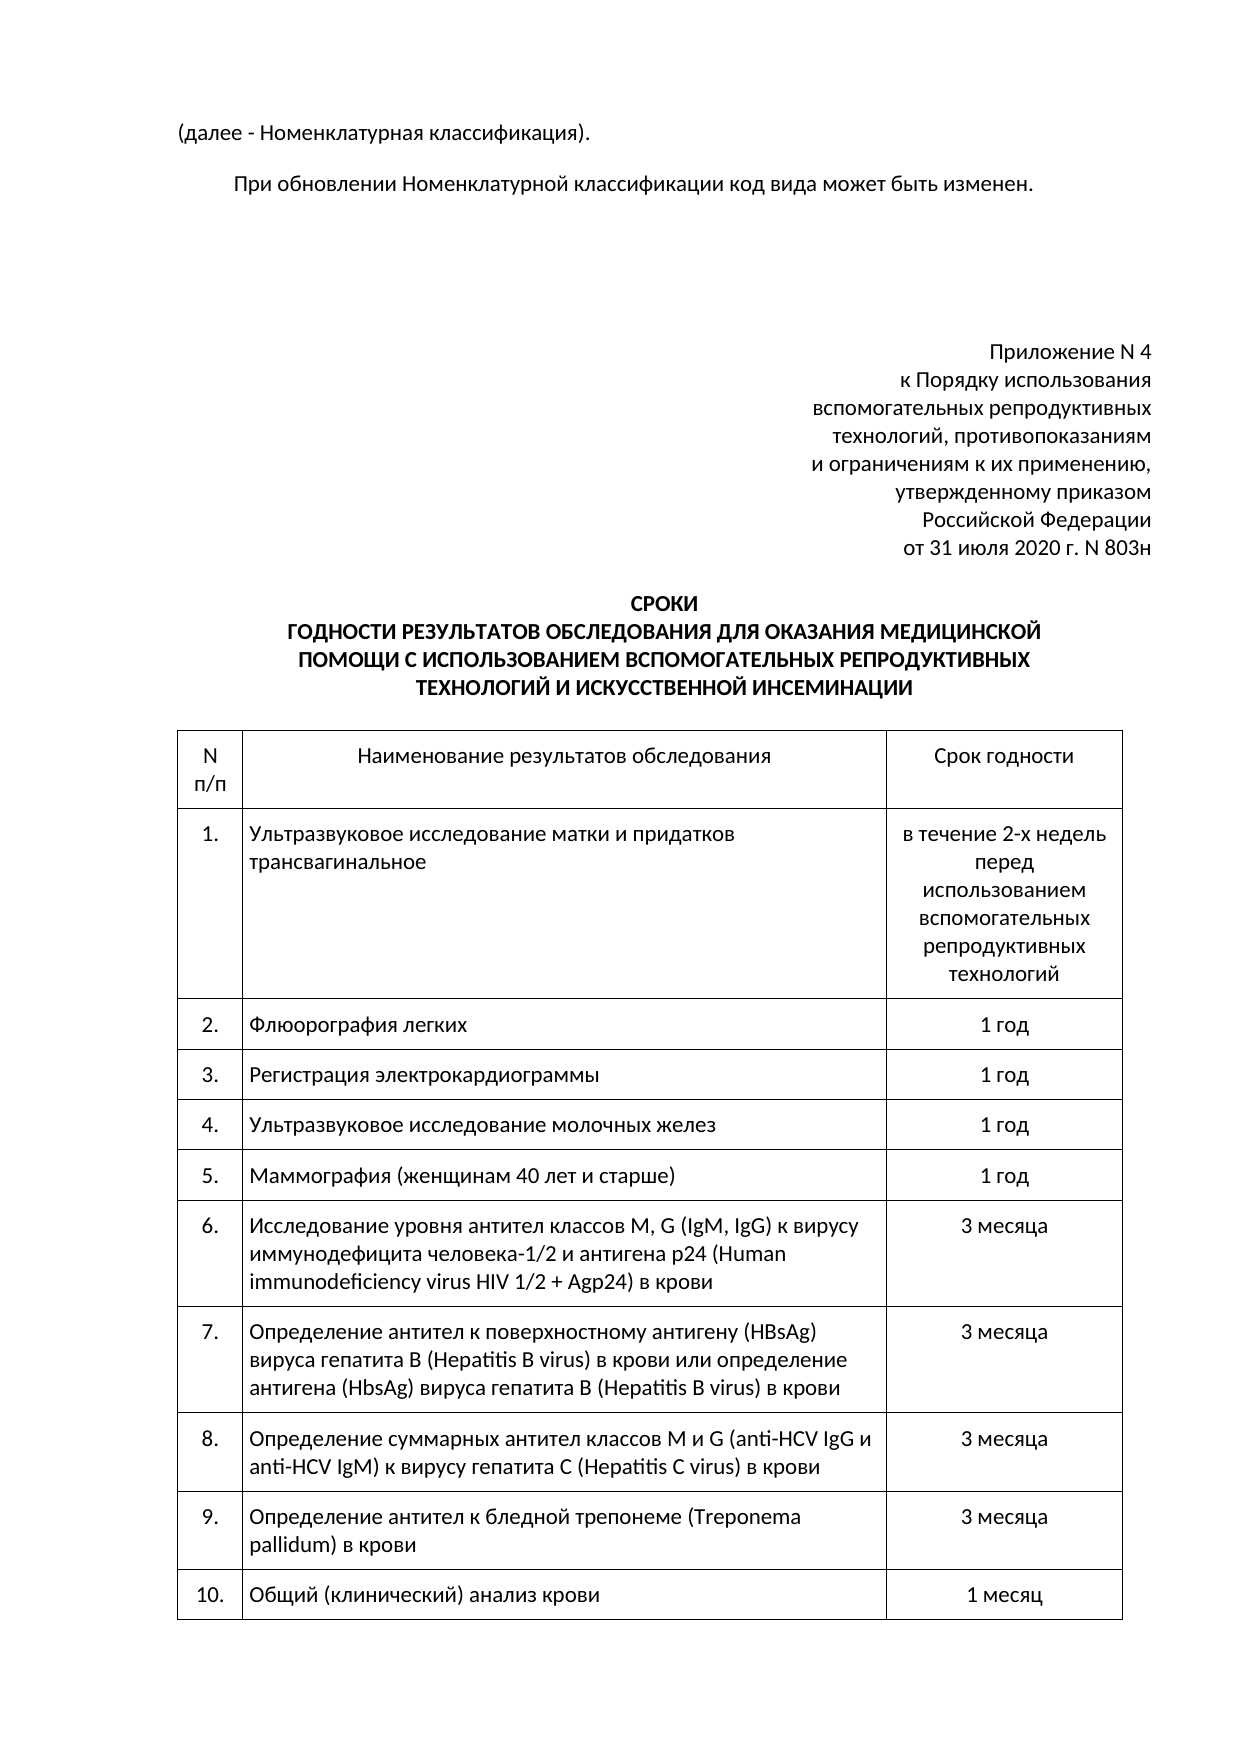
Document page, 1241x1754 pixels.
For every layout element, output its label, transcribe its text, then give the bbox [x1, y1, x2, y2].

table_cell 3 месяца [887, 1307, 1122, 1412]
table_cell 3 месяца [887, 1413, 1122, 1491]
table_header Срок годности [887, 731, 1122, 808]
table_cell 6. [178, 1201, 242, 1306]
table_cell 1 месяц [887, 1570, 1122, 1619]
table_cell Исследование уровня антител классов M, G (IgM, IgG) к вирусу иммунодефицита человека-1/2 и антигена p24 (Human immunodeficiency virus HIV 1/2 + Agp24) в крови [243, 1201, 886, 1306]
title ТЕХНОЛОГИЙ И ИСКУССТВЕННОЙ ИНСЕМИНАЦИИ [177, 673, 1152, 701]
table_cell 1 год [887, 1100, 1122, 1149]
table_cell в течение 2-х недель перед использованием вспомогательных репродуктивных технологий [887, 809, 1122, 998]
table_cell 7. [178, 1307, 242, 1412]
table_cell 3 месяца [887, 1201, 1122, 1306]
table_cell Маммография (женщинам 40 лет и старше) [243, 1150, 886, 1199]
table_cell 4. [178, 1100, 242, 1149]
text и ограничениям к их применению, [177, 449, 1152, 477]
table_cell 10. [178, 1570, 242, 1619]
table_header Наименование результатов обследования [243, 731, 886, 808]
table_cell 1 год [887, 1150, 1122, 1199]
title ГОДНОСТИ РЕЗУЛЬТАТОВ ОБСЛЕДОВАНИЯ ДЛЯ ОКАЗАНИЯ МЕДИЦИНСКОЙ [177, 617, 1152, 645]
text технологий, противопоказаниям [177, 421, 1152, 449]
table_cell Определение антител к поверхностному антигену (HBsAg) вируса гепатита B (Hepatitis B virus) в крови или определение антигена (HbsAg) вируса гепатита B (Hepatitis B virus) в крови [243, 1307, 886, 1412]
table_cell 1. [178, 809, 242, 998]
text При обновлении Номенклатурной классификации код вида может быть изменен. [177, 169, 1152, 197]
text вспомогательных репродуктивных [177, 393, 1152, 421]
table_cell 3 месяца [887, 1492, 1122, 1569]
table_cell 2. [178, 999, 242, 1048]
table_cell Определение суммарных антител классов M и G (anti-HCV IgG и anti-HCV IgM) к вирусу гепатита C (Hepatitis C virus) в крови [243, 1413, 886, 1491]
table_cell Ультразвуковое исследование матки и придатков трансвагинальное [243, 809, 886, 998]
table_cell 9. [178, 1492, 242, 1569]
text утвержденному приказом [177, 477, 1152, 505]
table_cell Регистрация электрокардиограммы [243, 1050, 886, 1099]
table_cell Флюорография легких [243, 999, 886, 1048]
table_cell 8. [178, 1413, 242, 1491]
text к Порядку использования [177, 365, 1152, 393]
table_cell Ультразвуковое исследование молочных желез [243, 1100, 886, 1149]
table_cell 1 год [887, 999, 1122, 1048]
table_cell Общий (клинический) анализ крови [243, 1570, 886, 1619]
table_cell 3. [178, 1050, 242, 1099]
text Приложение N 4 [177, 337, 1152, 365]
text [177, 118, 1152, 146]
text Российской Федерации [177, 505, 1152, 533]
title ПОМОЩИ С ИСПОЛЬЗОВАНИЕМ ВСПОМОГАТЕЛЬНЫХ РЕПРОДУКТИВНЫХ [177, 645, 1152, 673]
table_cell 5. [178, 1150, 242, 1199]
title СРОКИ [177, 589, 1152, 617]
table_cell 1 год [887, 1050, 1122, 1099]
table_cell Определение антител к бледной трепонеме (Treponema pallidum) в крови [243, 1492, 886, 1569]
text от 31 июля 2020 г. N 803н [177, 533, 1152, 561]
table_header N п/п [178, 731, 242, 808]
